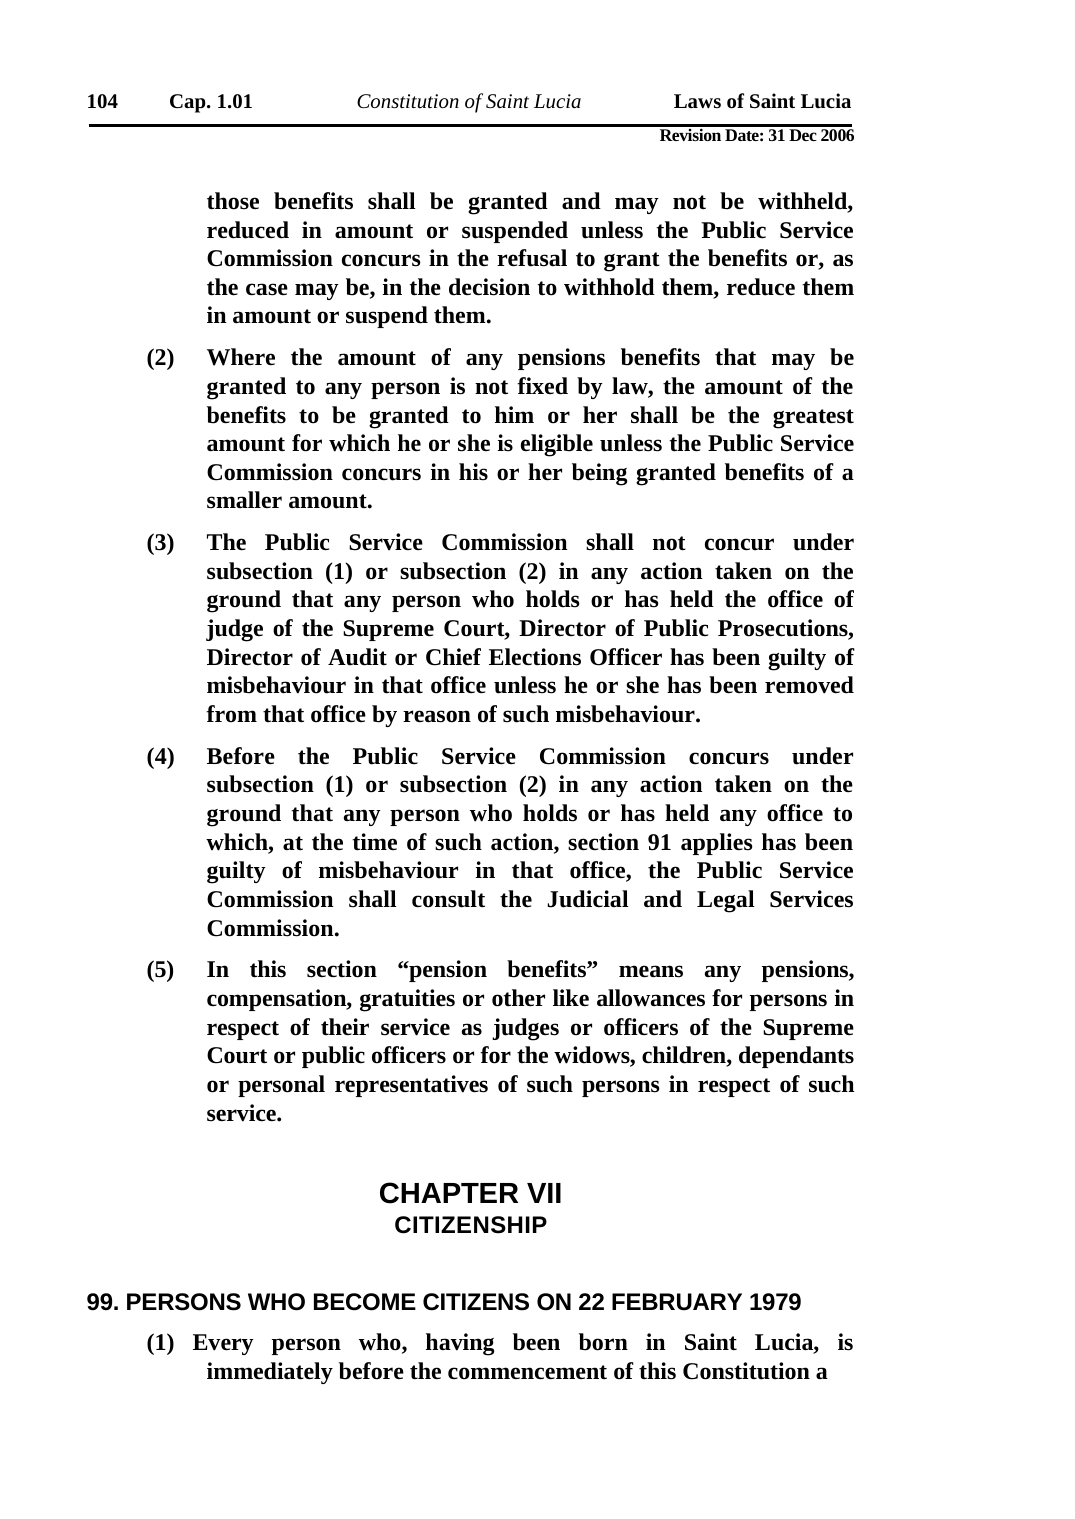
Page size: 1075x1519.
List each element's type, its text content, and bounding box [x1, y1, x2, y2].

text CITIZENSHIP [86, 1212, 855, 1239]
text (1) Every person who, having been born in Saint Lucia, is immediately before the commencement of this Constitution a [146, 1328, 855, 1385]
text CHAPTER VII [86, 1177, 855, 1211]
list In this section “pension benefits” means any pensions, compensation, gratuities or other like allowances for persons in respect of their service as judges or officers of the Supreme Court or public officers or for the widows, children, dependants or personal representatives of such persons in respect of such service. [146, 955, 855, 1127]
list The Public Service Commission shall not concur under subsection (1) or subsection (2) in any action taken on the ground that any person who holds or has held the office of judge of the Supreme Court, Director of Public Prosecutions, Director of Audit or Chief Elections Officer has been guilty of misbehaviour in that office unless he or she has been removed from that office by reason of such misbehaviour. [146, 528, 855, 728]
list Before the Public Service Commission concurs under subsection (1) or subsection (2) in any action taken on the ground that any person who holds or has held any office to which, at the time of such action, section 91 applies has been guilty of misbehaviour in that office, the Public Service Commission shall consult the Judicial and Legal Services Commission. [146, 741, 855, 942]
text those benefits shall be granted and may not be withheld, reduced in amount or suspended unless the Public Service Commission concurs in the refusal to grant the benefits or, as the case may be, in the decision to withhold them, reduce them in amount or suspend them. [206, 186, 855, 330]
list Where the amount of any pensions benefits that may be granted to any person is not fixed by law, the amount of the benefits to be granted to him or her shall be the greatest amount for which he or she is eligible unless the Public Service Commission concurs in his or her being granted benefits of a smaller amount. [146, 343, 855, 515]
text Revision Date: 31 Dec 2006 [86, 127, 855, 144]
text 99. PERSONS WHO BECOME CITIZENS ON 22 FEBRUARY 1979 [86, 1288, 855, 1315]
